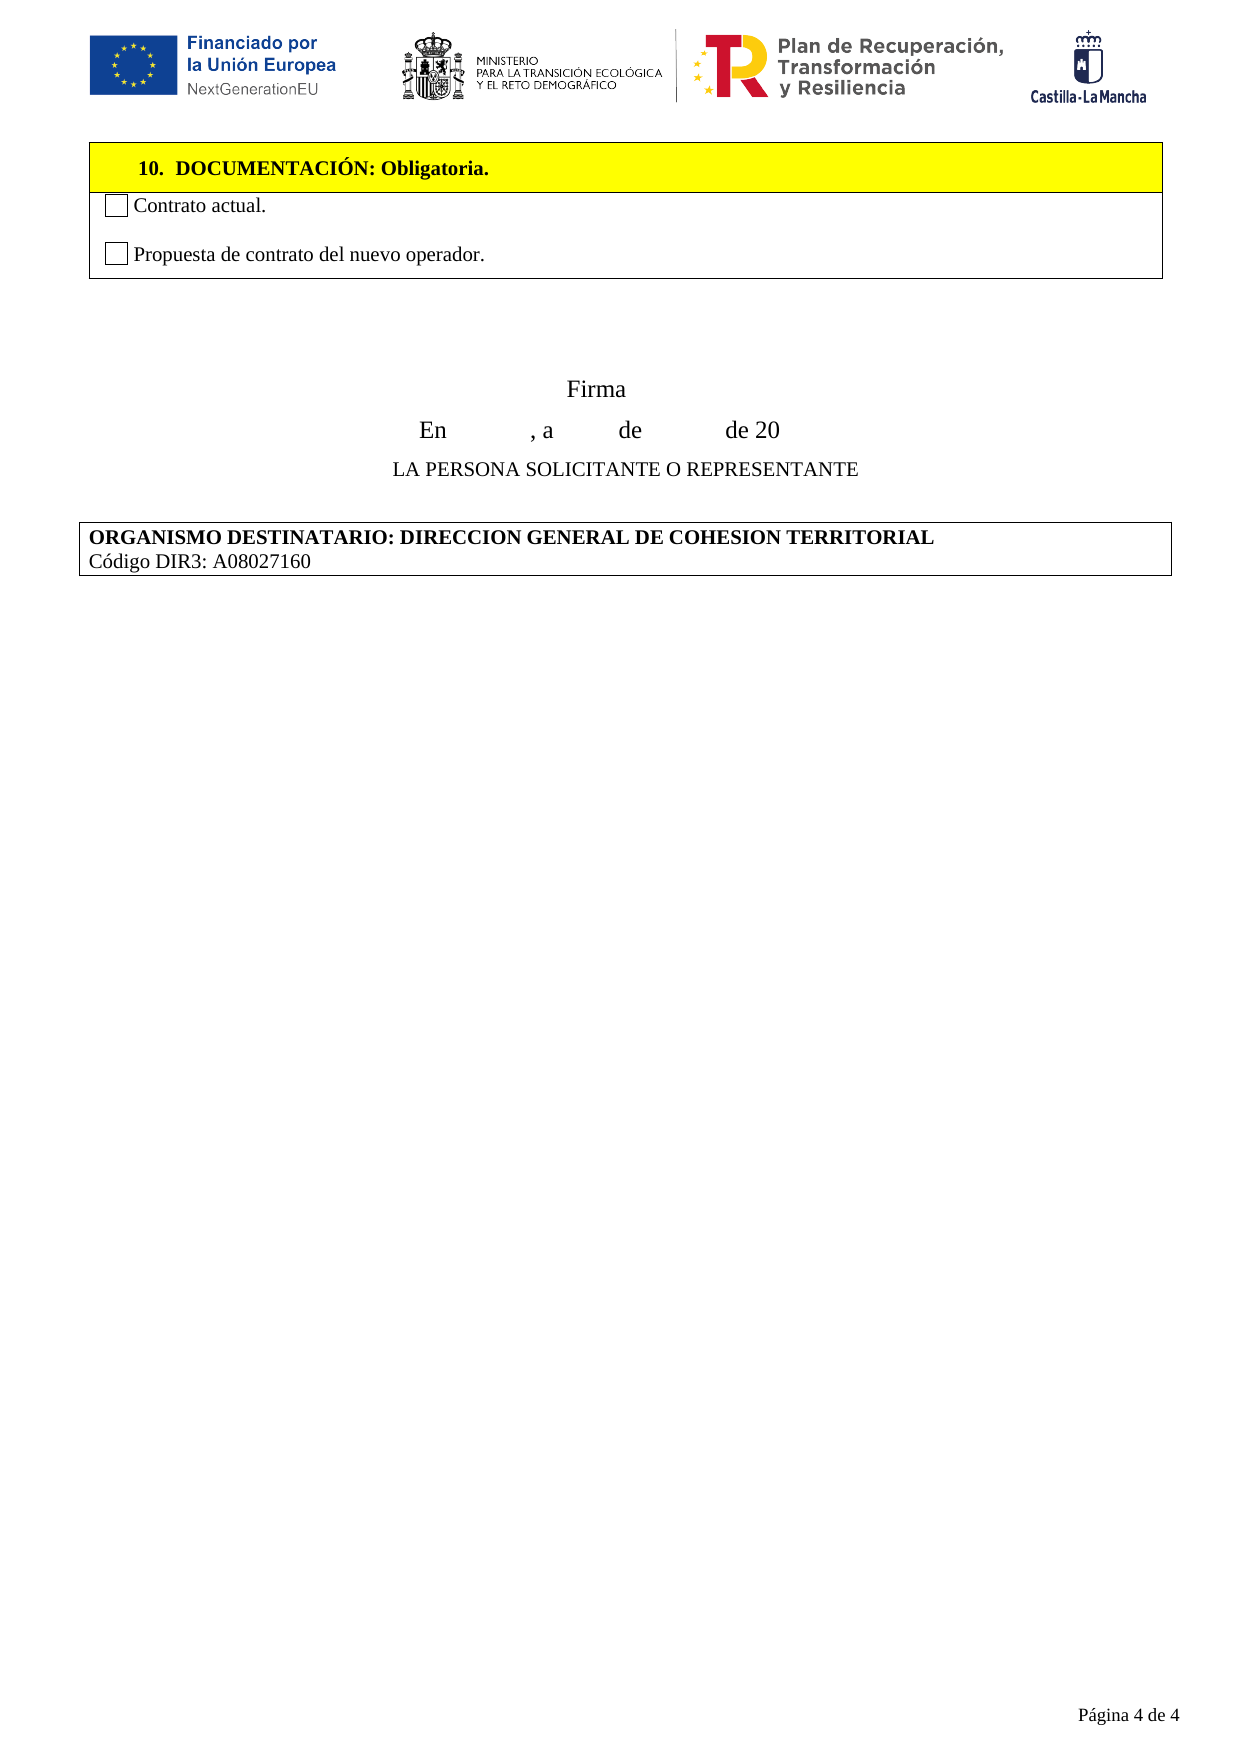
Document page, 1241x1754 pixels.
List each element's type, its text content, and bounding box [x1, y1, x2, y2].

text Firma [89, 374, 1162, 403]
text Código DIR3: A08027160 [80, 546, 1171, 575]
table_header DOCUMENTACIÓN: Obligatoria. [90, 143, 1162, 192]
picture [88, 29, 1146, 103]
text En , a de de 20 [89, 415, 1162, 444]
text ORGANISMO DESTINATARIO: DIRECCION GENERAL DE COHESION TERRITORIAL [80, 523, 1171, 546]
text LA PERSONA SOLICITANTE O REPRESENTANTE [89, 457, 1162, 481]
table_cell Contrato actual. Propuesta de contrato del nuevo operador. [90, 193, 1162, 278]
